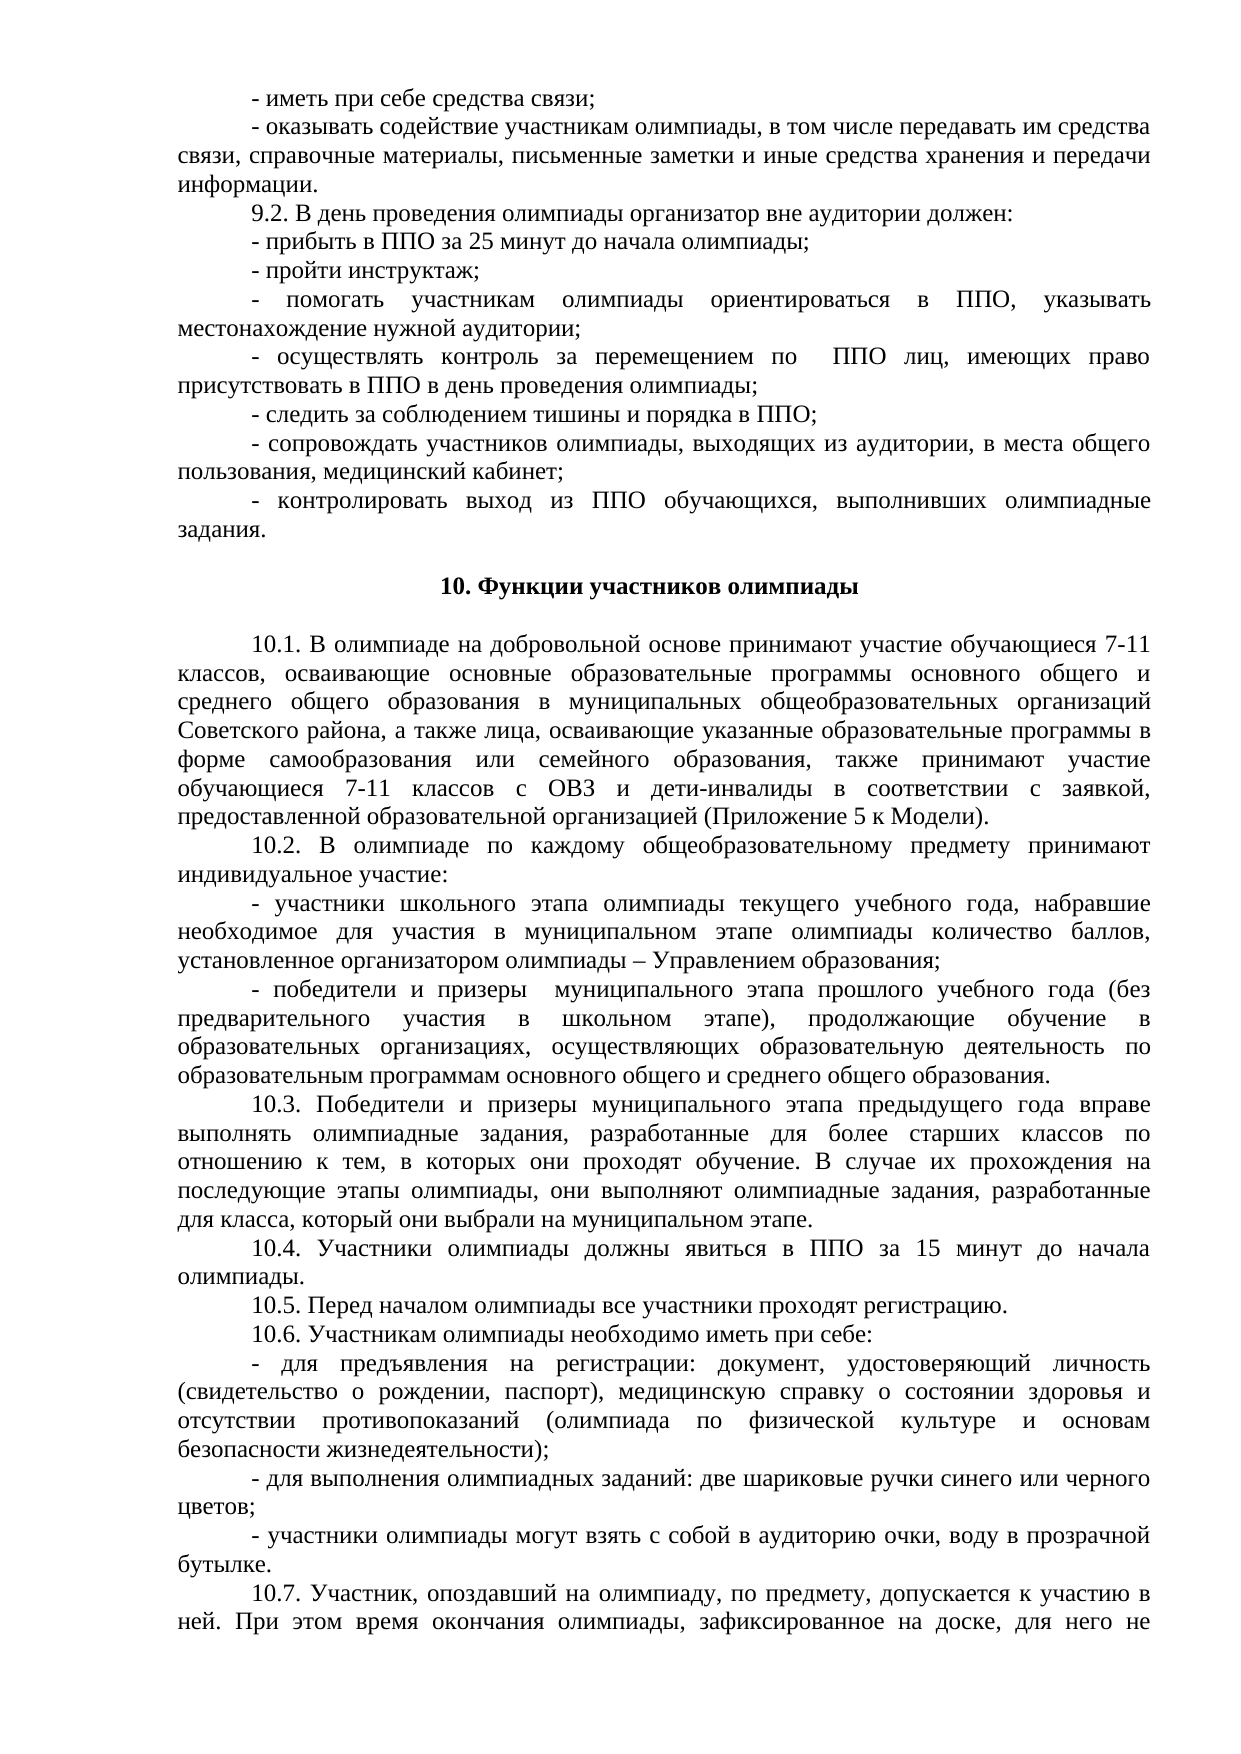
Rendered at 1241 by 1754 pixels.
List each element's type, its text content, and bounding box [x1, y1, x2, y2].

text - осуществлять контроль за перемещением по ППО лиц, имеющих право присутствовать в ППО в день проведения олимпиады; [177, 341, 1152, 399]
text 10.6. Участникам олимпиады необходимо иметь при себе: [177, 1319, 1152, 1348]
text - участники олимпиады могут взять с собой в аудиторию очки, воду в прозрачной бутылке. [177, 1520, 1152, 1578]
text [177, 1578, 1152, 1635]
text - для предъявления на регистрации: документ, удостоверяющий личность (свидетельство о рождении, паспорт), медицинскую справку о состоянии здоровья и отсутствии противопоказаний (олимпиада по физической культуре и основам безопасности жизнедеятельности); [177, 1348, 1152, 1463]
text - пройти инструктаж; [251, 255, 1152, 284]
text 10.2. В олимпиаде по каждому общеобразовательному предмету принимают индивидуальное участие: [177, 830, 1152, 888]
text - прибыть в ППО за 25 минут до начала олимпиады; [251, 226, 1152, 255]
text 10.5. Перед началом олимпиады все участники проходят регистрацию. [177, 1290, 1152, 1319]
text - иметь при себе средства связи; [251, 83, 1152, 111]
text - сопровождать участников олимпиады, выходящих из аудитории, в места общего пользования, медицинский кабинет; [177, 428, 1152, 485]
text - участники школьного этапа олимпиады текущего учебного года, набравшие необходимое для участия в муниципальном этапе олимпиады количество баллов, установленное организатором олимпиады – Управлением образования; [177, 888, 1152, 974]
text 10. Функции участников олимпиады [177, 571, 1152, 600]
text 9.2. В день проведения олимпиады организатор вне аудитории должен: [177, 198, 1152, 226]
text - победители и призеры муниципального этапа прошлого учебного года (без предварительного участия в школьном этапе), продолжающие обучение в образовательных организациях, осуществляющих образовательную деятельность по образовательным программам основного общего и среднего общего образования. [177, 974, 1152, 1089]
text - оказывать содействие участникам олимпиады, в том числе передавать им средства связи, справочные материалы, письменные заметки и иные средства хранения и передачи информации. [177, 111, 1152, 198]
text 10.4. Участники олимпиады должны явиться в ППО за 15 минут до начала олимпиады. [177, 1233, 1152, 1290]
text - следить за соблюдением тишины и порядка в ППО; [177, 399, 1152, 428]
text - помогать участникам олимпиады ориентироваться в ППО, указывать местонахождение нужной аудитории; [177, 284, 1152, 341]
text 10.3. Победители и призеры муниципального этапа предыдущего года вправе выполнять олимпиадные задания, разработанные для более старших классов по отношению к тем, в которых они проходят обучение. В случае их прохождения на последующие этапы олимпиады, они выполняют олимпиадные задания, разработанные для класса, который они выбрали на муниципальном этапе. [177, 1089, 1152, 1233]
text - контролировать выход из ППО обучающихся, выполнивших олимпиадные задания. [177, 485, 1152, 543]
text - для выполнения олимпиадных заданий: две шариковые ручки синего или черного цветов; [177, 1463, 1152, 1520]
text 10.1. В олимпиаде на добровольной основе принимают участие обучающиеся 7-11 классов, осваивающие основные образовательные программы основного общего и среднего общего образования в муниципальных общеобразовательных организаций Советского района, а также лица, осваивающие указанные образовательные программы в форме самообразования или семейного образования, также принимают участие обучающиеся 7-11 классов с ОВЗ и дети-инвалиды в соответствии с заявкой, предоставленной образовательной организацией (Приложение 5 к Модели). [177, 629, 1152, 830]
